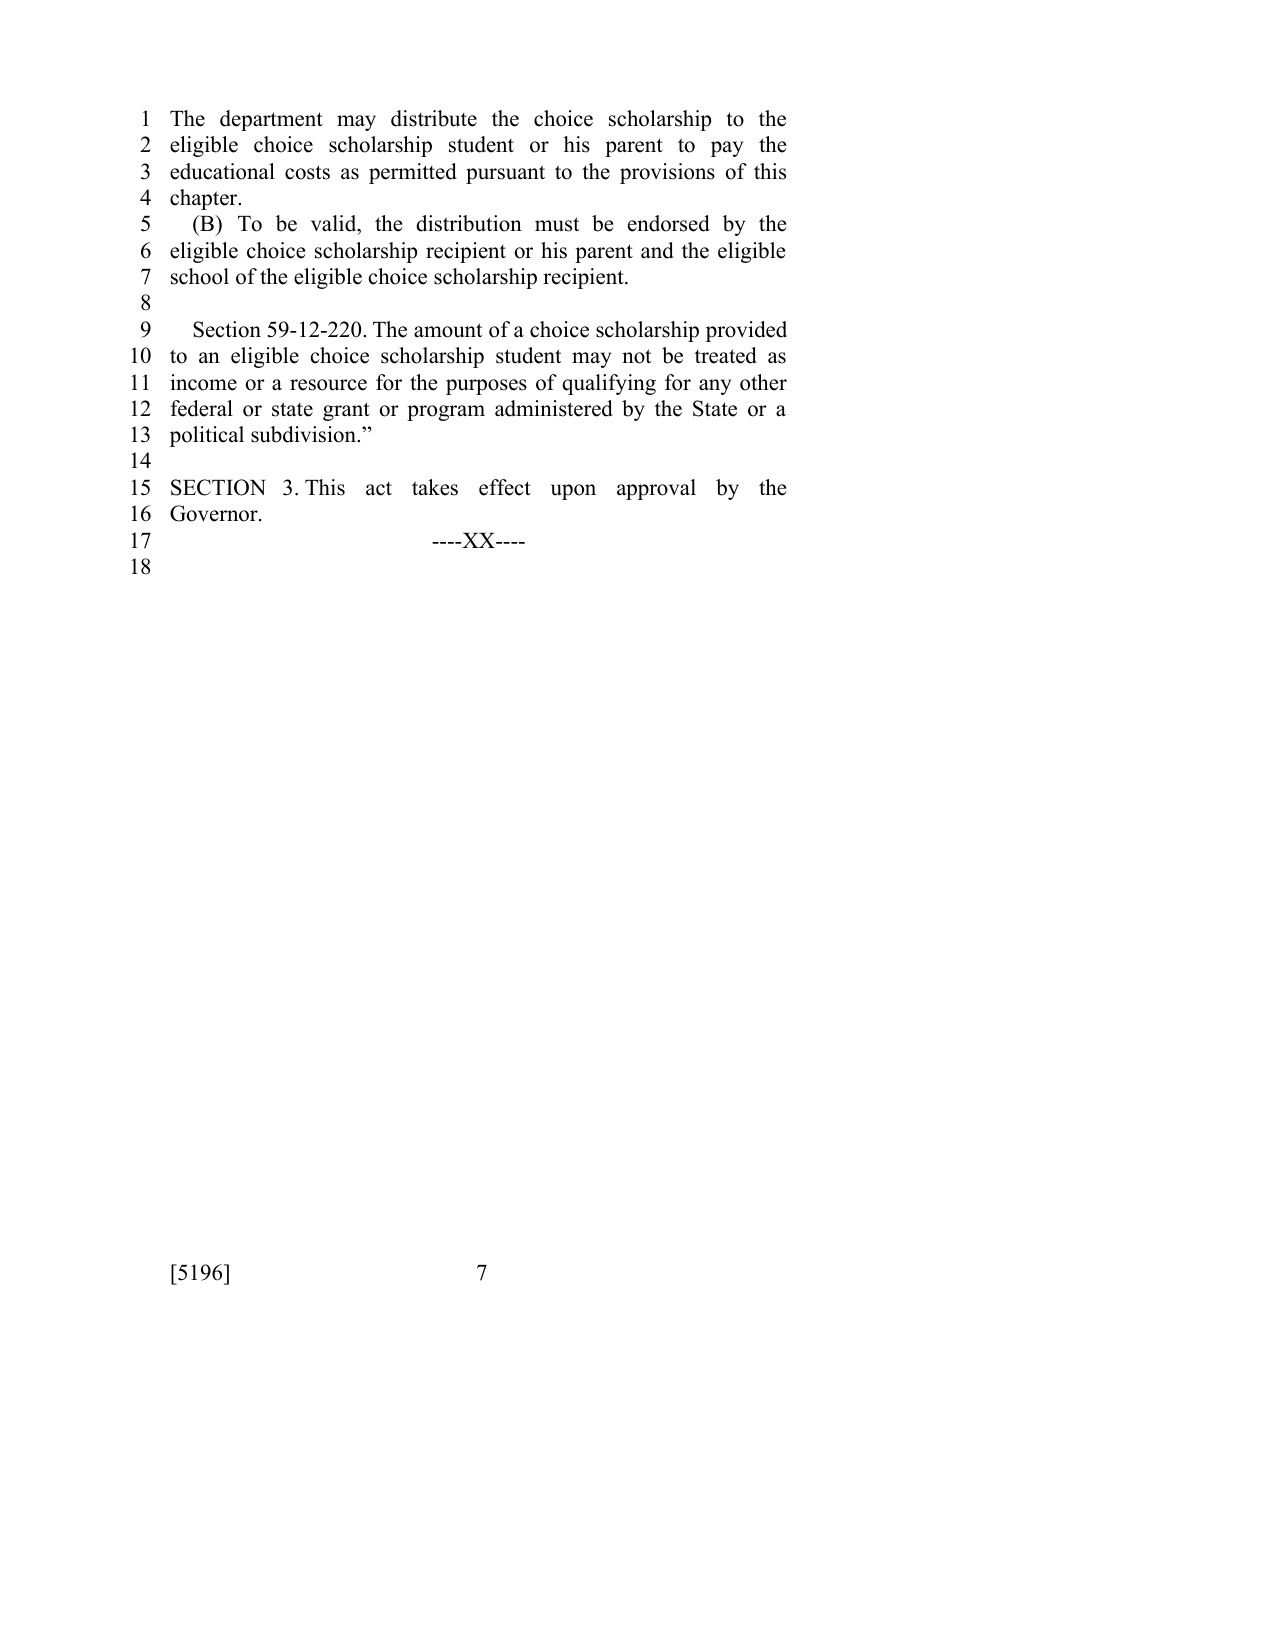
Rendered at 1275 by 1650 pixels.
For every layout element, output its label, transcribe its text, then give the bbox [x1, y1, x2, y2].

text (B) To be valid, the distribution must be endorsed by the eligible choice scholarship recipient or his parent and the eligible school of the eligible choice scholarship recipient. [169, 210, 787, 289]
text Section 59-12-220. The amount of a choice scholarship provided to an eligible choice scholarship student may not be treated as income or a resource for the purposes of qualifying for any other federal or state grant or program administered by the State or a political subdivision.” [169, 316, 787, 448]
text SECTION 3. This act takes effect upon approval by the Governor. [169, 474, 787, 527]
text ----XX---- [169, 527, 787, 553]
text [169, 105, 787, 210]
